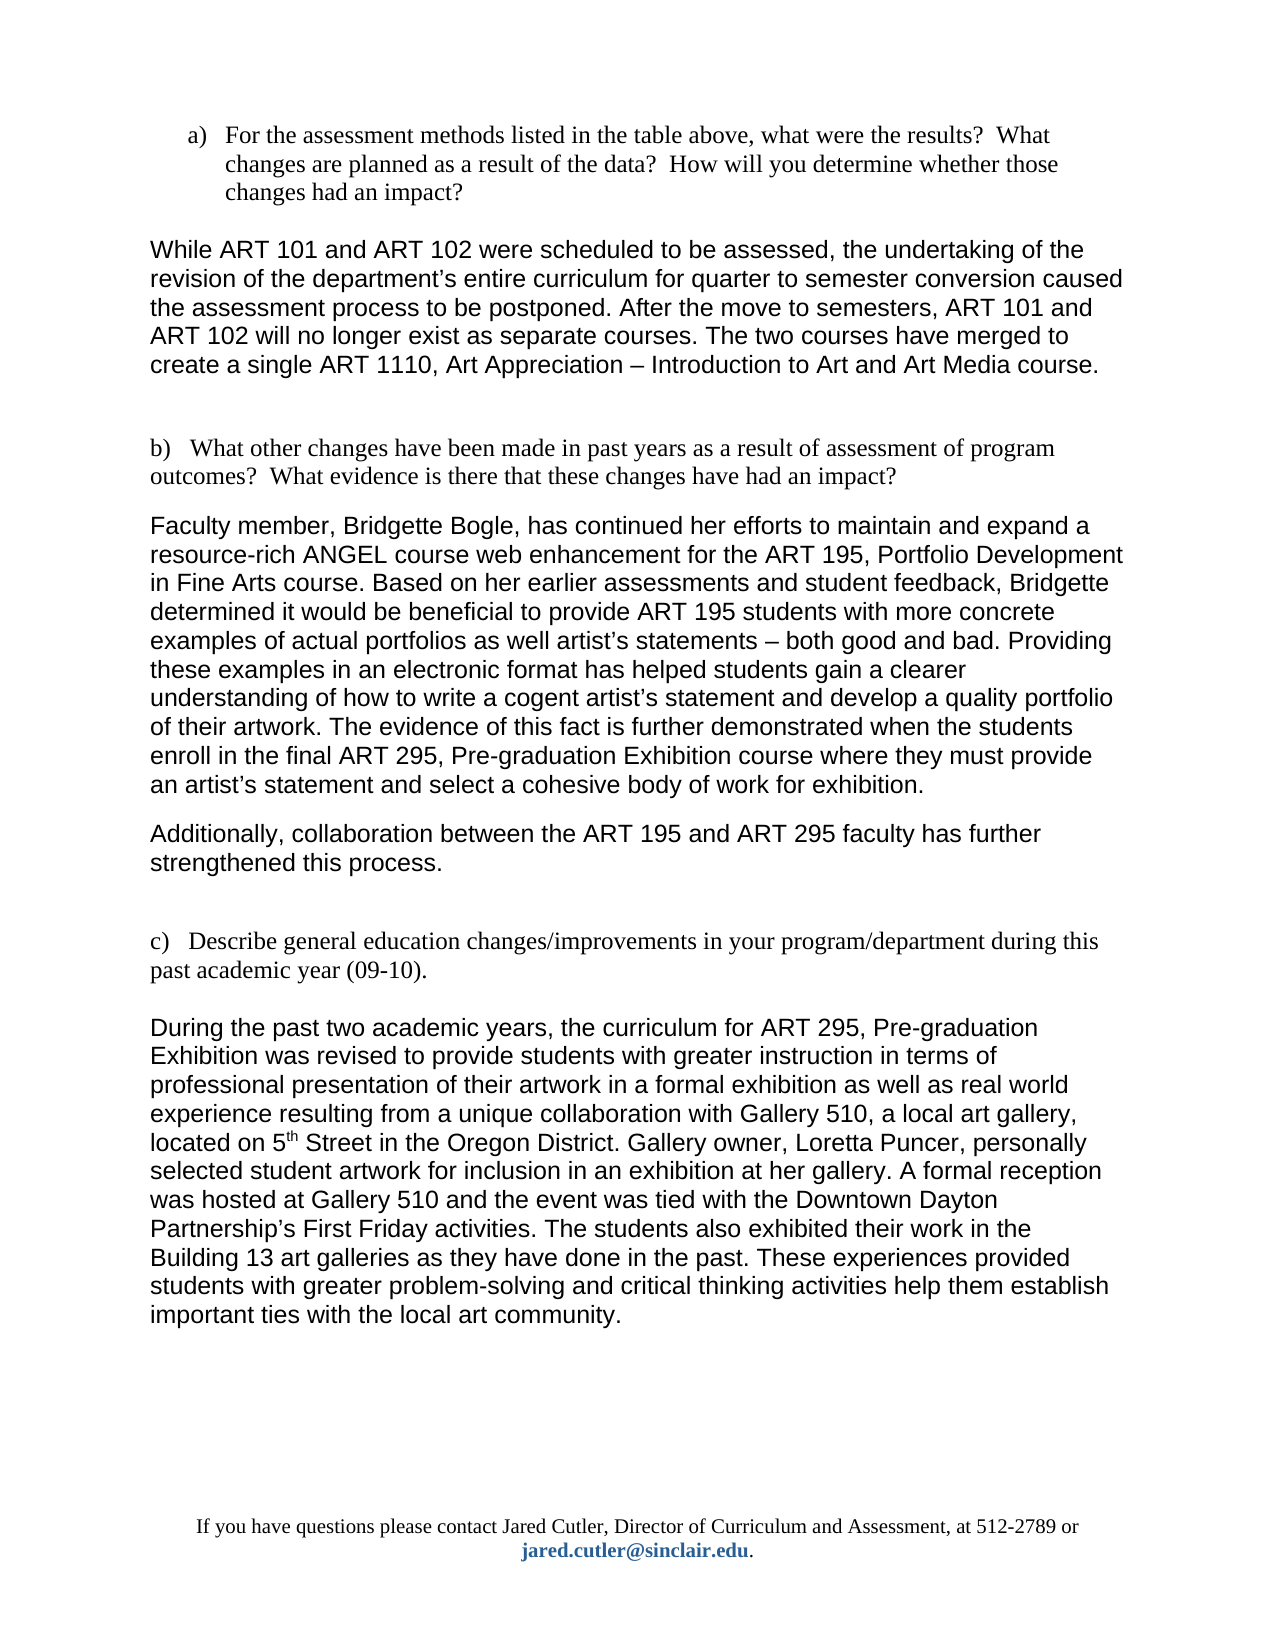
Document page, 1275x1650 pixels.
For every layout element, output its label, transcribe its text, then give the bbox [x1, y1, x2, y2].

text b) What other changes have been made in past years as a result of assessment of program outcomes? What evidence is there that these changes have had an impact? [150, 433, 1125, 490]
text c) Describe general education changes/improvements in your program/department during this past academic year (09-10). [150, 926, 1125, 984]
text Additionally, collaboration between the ART 195 and ART 295 faculty has further strengthened this process. [150, 819, 1125, 877]
text While ART 101 and ART 102 were scheduled to be assessed, the undertaking of the revision of the department’s entire curriculum for quarter to semester conversion caused the assessment process to be postponed. After the move to semesters, ART 101 and ART 102 will no longer exist as separate courses. The two courses have merged to create a single ART 1110, Art Appreciation – Introduction to Art and Art Media course. [150, 235, 1125, 379]
text During the past two academic years, the curriculum for ART 295, Pre-graduation Exhibition was revised to provide students with greater instruction in terms of professional presentation of their artwork in a formal exhibition as well as real world experience resulting from a unique collaboration with Gallery 510, a local art gallery, located on 5th Street in the Oregon District. Gallery owner, Loretta Puncer, personally selected student artwork for inclusion in an exhibition at her gallery. A formal reception was hosted at Gallery 510 and the event was tied with the Downtown Dayton Partnership’s First Friday activities. The students also exhibited their work in the Building 13 art galleries as they have done in the past. These experiences provided students with greater problem-solving and critical thinking activities help them establish important ties with the local art community. [150, 1013, 1125, 1329]
text Faculty member, Bridgette Bogle, has continued her efforts to maintain and expand a resource-rich ANGEL course web enhancement for the ART 195, Portfolio Development in Fine Arts course. Based on her earlier assessments and student feedback, Bridgette determined it would be beneficial to provide ART 195 students with more concrete examples of actual portfolios as well artist’s statements – both good and bad. Providing these examples in an electronic format has helped students gain a clearer understanding of how to write a cogent artist’s statement and develop a quality portfolio of their artwork. The evidence of this fact is further demonstrated when the students enroll in the final ART 295, Pre-graduation Exhibition course where they must provide an artist’s statement and select a cohesive body of work for exhibition. [150, 511, 1125, 798]
list For the assessment methods listed in the table above, what were the results? What changes are planned as a result of the data? How will you determine whether those changes had an impact? [187, 120, 1125, 206]
